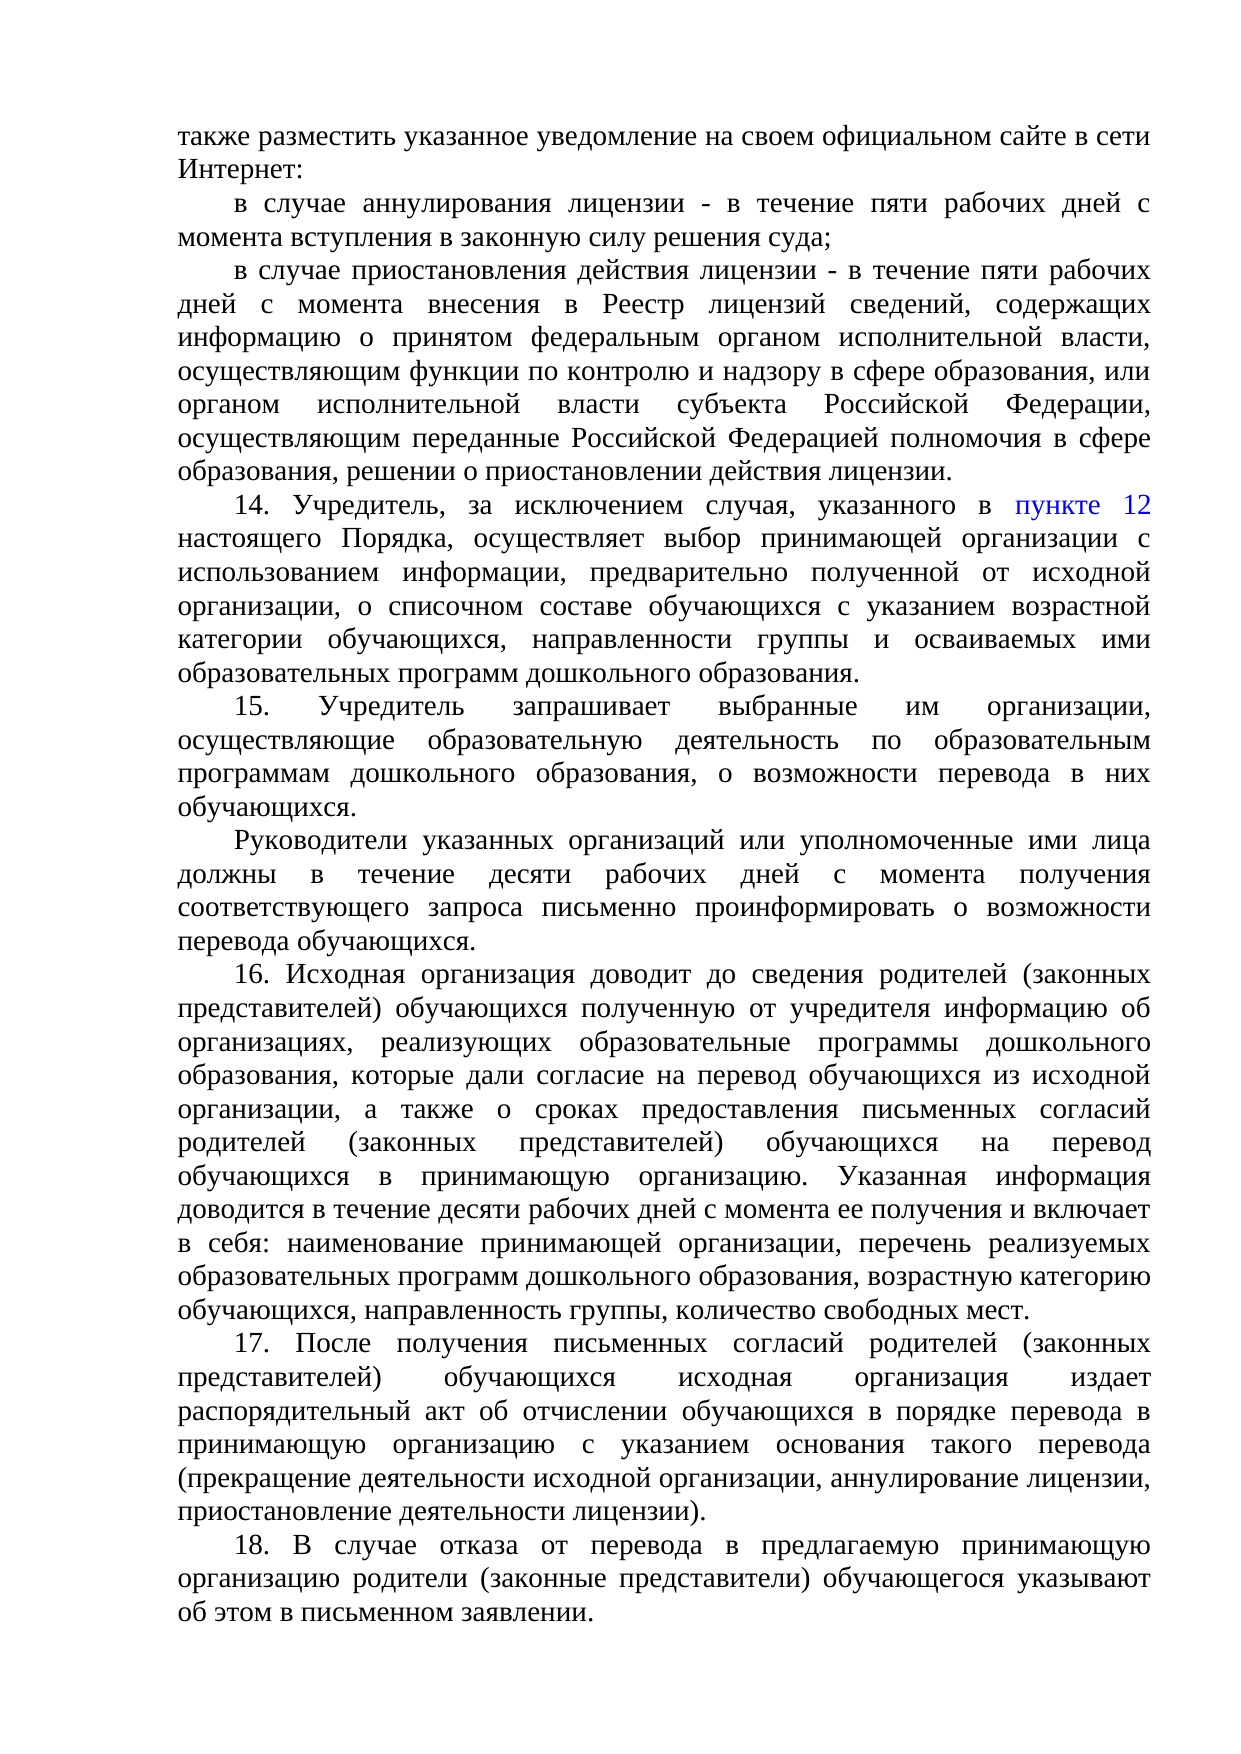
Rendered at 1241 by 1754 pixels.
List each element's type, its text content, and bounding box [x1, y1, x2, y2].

text 14. Учредитель, за исключением случая, указанного в пункте 12 настоящего Порядка, осуществляет выбор принимающей организации с использованием информации, предварительно полученной от исходной организации, о списочном составе обучающихся с указанием возрастной категории обучающихся, направленности группы и осваиваемых ими образовательных программ дошкольного образования. [177, 487, 1152, 688]
text 16. Исходная организация доводит до сведения родителей (законных представителей) обучающихся полученную от учредителя информацию об организациях, реализующих образовательные программы дошкольного образования, которые дали согласие на перевод обучающихся из исходной организации, а также о сроках предоставления письменных согласий родителей (законных представителей) обучающихся на перевод обучающихся в принимающую организацию. Указанная информация доводится в течение десяти рабочих дней с момента ее получения и включает в себя: наименование принимающей организации, перечень реализуемых образовательных программ дошкольного образования, возрастную категорию обучающихся, направленность группы, количество свободных мест. [177, 957, 1152, 1326]
text Руководители указанных организаций или уполномоченные ими лица должны в течение десяти рабочих дней с момента получения соответствующего запроса письменно проинформировать о возможности перевода обучающихся. [177, 822, 1152, 957]
text 18. В случае отказа от перевода в предлагаемую принимающую организацию родители (законные представители) обучающегося указывают об этом в письменном заявлении. [177, 1527, 1152, 1627]
text в случае приостановления действия лицензии - в течение пяти рабочих дней с момента внесения в Реестр лицензий сведений, содержащих информацию о принятом федеральным органом исполнительной власти, осуществляющим функции по контролю и надзору в сфере образования, или органом исполнительной власти субъекта Российской Федерации, осуществляющим переданные Российской Федерацией полномочия в сфере образования, решении о приостановлении действия лицензии. [177, 252, 1152, 487]
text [177, 118, 1152, 185]
text 15. Учредитель запрашивает выбранные им организации, осуществляющие образовательную деятельность по образовательным программам дошкольного образования, о возможности перевода в них обучающихся. [177, 688, 1152, 822]
text в случае аннулирования лицензии - в течение пяти рабочих дней с момента вступления в законную силу решения суда; [177, 185, 1152, 252]
text 17. После получения письменных согласий родителей (законных представителей) обучающихся исходная организация издает распорядительный акт об отчислении обучающихся в порядке перевода в принимающую организацию с указанием основания такого перевода (прекращение деятельности исходной организации, аннулирование лицензии, приостановление деятельности лицензии). [177, 1326, 1152, 1527]
